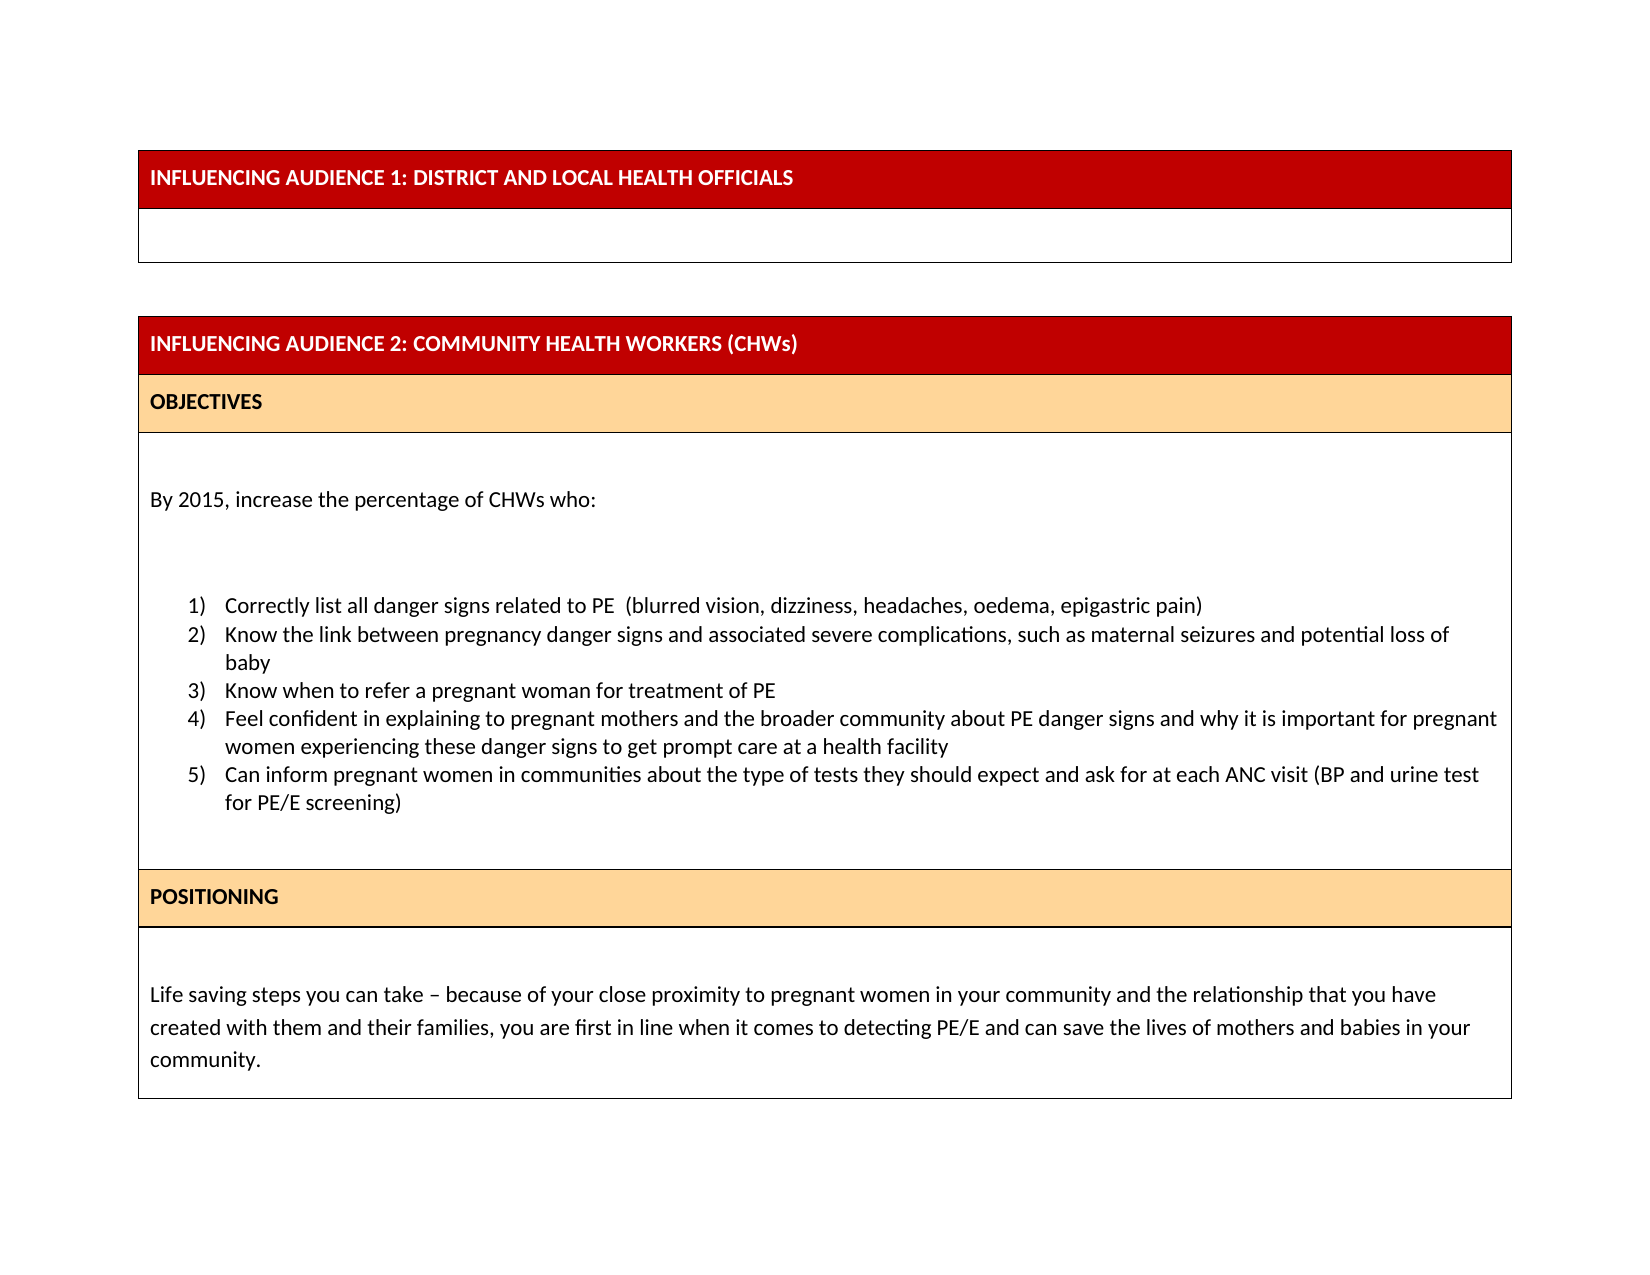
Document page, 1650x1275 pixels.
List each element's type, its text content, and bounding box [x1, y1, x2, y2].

table_header INFLUENCING AUDIENCE 2: COMMUNITY HEALTH WORKERS (CHWs) [139, 317, 1511, 374]
table_header INFLUENCING AUDIENCE 1: DISTRICT AND LOCAL HEALTH OFFICIALS [139, 151, 1511, 208]
table_cell OBJECTIVES [139, 375, 643, 432]
table_cell POSITIONING [139, 870, 643, 926]
table_cell [643, 375, 1511, 432]
table_cell [643, 870, 1511, 926]
table_cell By 2015, increase the percentage of CHWs who: Correctly list all danger signs related to PE (blurred vision, dizziness, headaches, oedema, epigastric pain) Know the link between pregnancy danger signs and associated severe complications, such as maternal seizures and potential loss of baby Know when to refer a pregnant woman for treatment of PE Feel confident in explaining to pregnant mothers and the broader community about PE danger signs and why it is important for pregnant women experiencing these danger signs to get prompt care at a health facility Can inform pregnant women in communities about the type of tests they should expect and ask for at each ANC visit (BP and urine test for PE/E screening) [139, 433, 1511, 868]
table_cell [139, 209, 1511, 262]
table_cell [139, 928, 1511, 1098]
